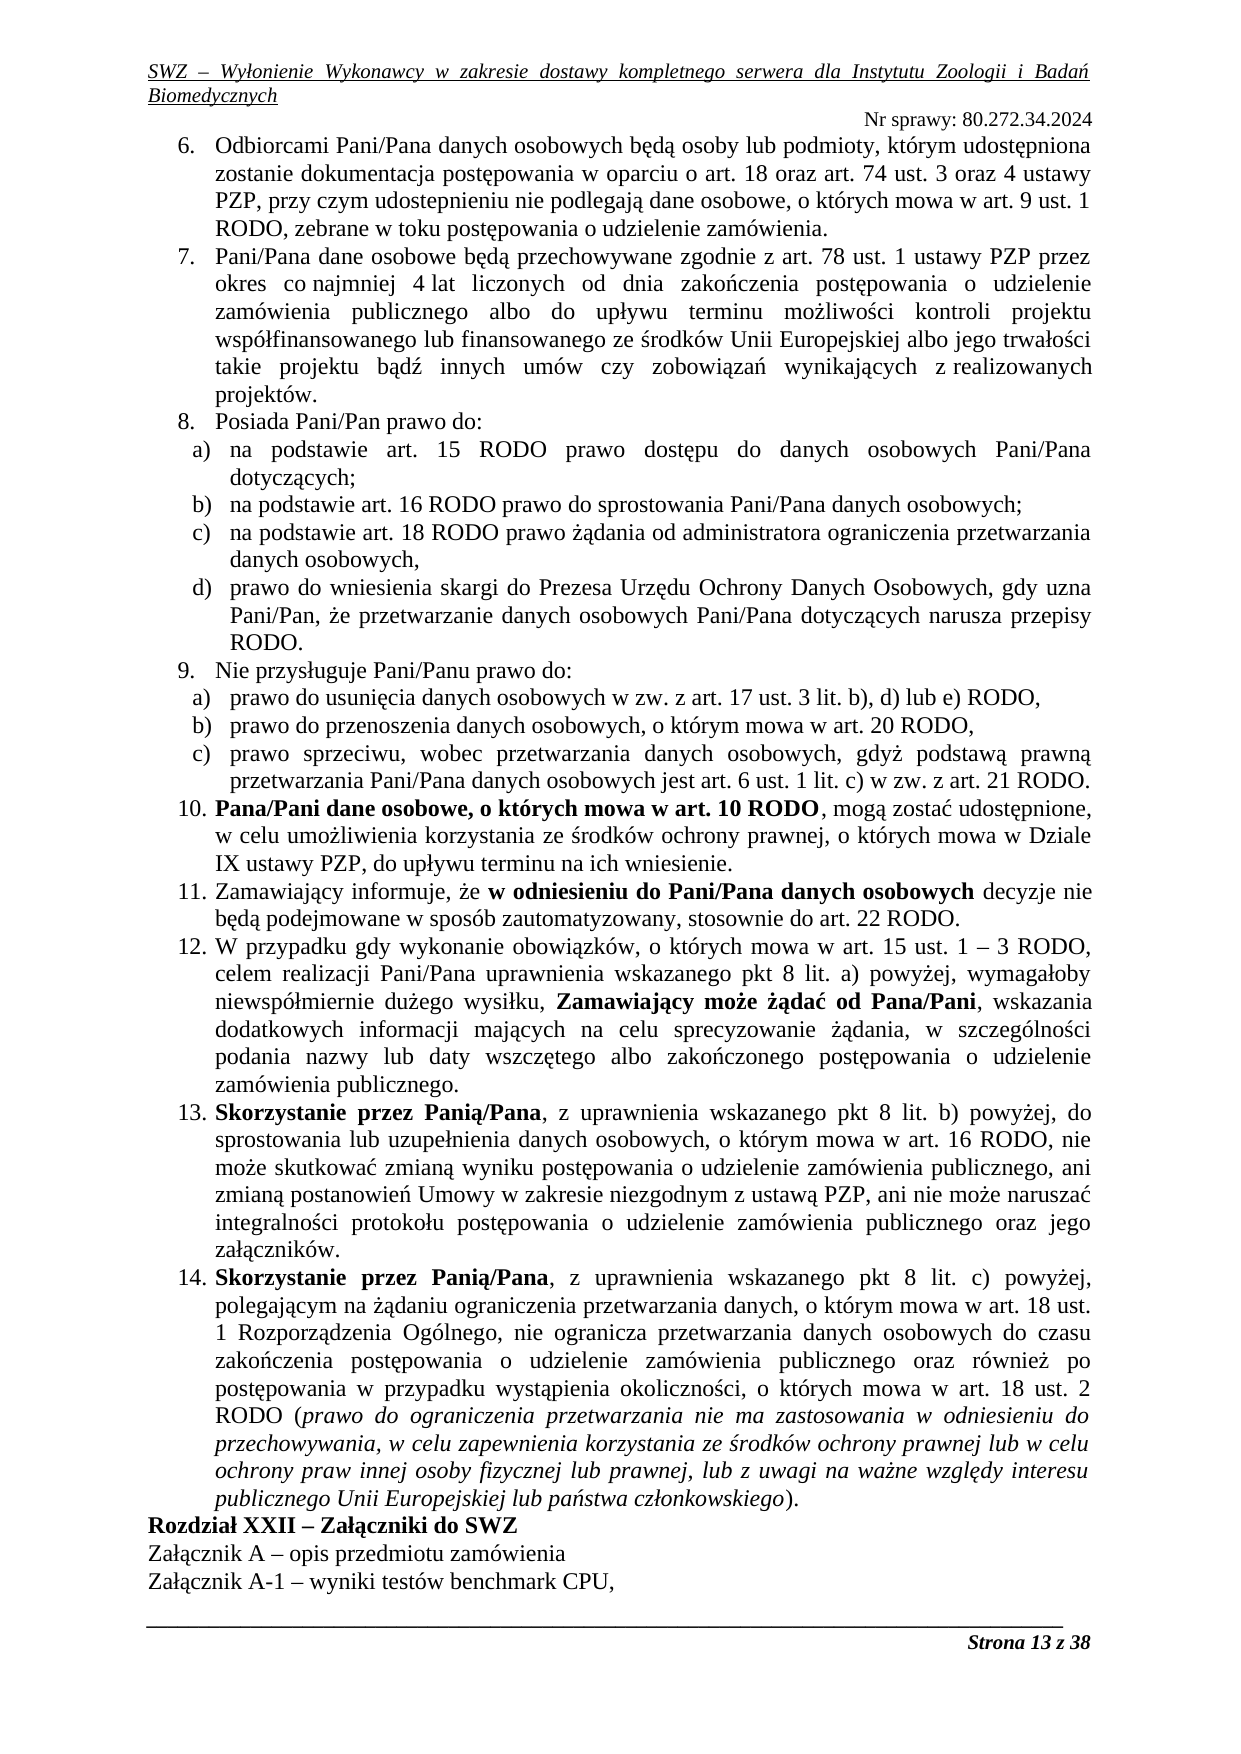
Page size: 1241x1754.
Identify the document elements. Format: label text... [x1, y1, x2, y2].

list Nie przysługuje Pani/Panu prawo do: [177, 656, 1092, 683]
list Skorzystanie przez Panią/Pana, z uprawnienia wskazanego pkt 8 lit. b) powyżej, do sprostowania lub uzupełnienia danych osobowych, o którym mowa w art. 16 RODO, nie może skutkować zmianą wyniku postępowania o udzielenie zamówienia publicznego, ani zmianą postanowień Umowy w zakresie niezgodnym z ustawą PZP, ani nie może naruszać integralności protokołu postępowania o udzielenie zamówienia publicznego oraz jego załączników. [177, 1097, 1092, 1263]
list na podstawie art. 16 RODO prawo do sprostowania Pani/Pana danych osobowych; [192, 490, 1092, 518]
list Pani/Pana dane osobowe będą przechowywane zgodnie z art. 78 ust. 1 ustawy PZP przez okres co najmniej 4 lat liczonych od dnia zakończenia postępowania o udzielenie zamówienia publicznego albo do upływu terminu możliwości kontroli projektu współfinansowanego lub finansowanego ze środków Unii Europejskiej albo jego trwałości takie projektu bądź innych umów czy zobowiązań wynikających z realizowanych projektów. [177, 242, 1092, 407]
list prawo do przenoszenia danych osobowych, o którym mowa w art. 20 RODO, [192, 711, 1092, 739]
text Załącznik A – opis przedmiotu zamówienia [148, 1539, 1092, 1567]
list Pana/Pani dane osobowe, o których mowa w art. 10 RODO, mogą zostać udostępnione, w celu umożliwienia korzystania ze środków ochrony prawnej, o których mowa w Dziale IX ustawy PZP, do upływu terminu na ich wniesienie. [177, 794, 1092, 877]
list Posiada Pani/Pan prawo do: [177, 407, 1092, 435]
list prawo do usunięcia danych osobowych w zw. z art. 17 ust. 3 lit. b), d) lub e) RODO, [192, 683, 1092, 711]
list W przypadku gdy wykonanie obowiązków, o których mowa w art. 15 ust. 1 – 3 RODO, celem realizacji Pani/Pana uprawnienia wskazanego pkt 8 lit. a) powyżej, wymagałoby niewspółmiernie dużego wysiłku, Zamawiający może żądać od Pana/Pani, wskazania dodatkowych informacji mających na celu sprecyzowanie żądania, w szczególności podania nazwy lub daty wszczętego albo zakończonego postępowania o udzielenie zamówienia publicznego. [177, 932, 1092, 1097]
list na podstawie art. 15 RODO prawo dostępu do danych osobowych Pani/Pana dotyczących; [192, 435, 1092, 490]
list Odbiorcami Pani/Pana danych osobowych będą osoby lub podmioty, którym udostępniona zostanie dokumentacja postępowania w oparciu o art. 18 oraz art. 74 ust. 3 oraz 4 ustawy PZP, przy czym udostepnieniu nie podlegają dane osobowe, o których mowa w art. 9 ust. 1 RODO, zebrane w toku postępowania o udzielenie zamówienia. [177, 131, 1092, 242]
list Zamawiający informuje, że w odniesieniu do Pani/Pana danych osobowych decyzje nie będą podejmowane w sposób zautomatyzowany, stosownie do art. 22 RODO. [177, 877, 1092, 932]
list prawo do wniesienia skargi do Prezesa Urzędu Ochrony Danych Osobowych, gdy uzna Pani/Pan, że przetwarzanie danych osobowych Pani/Pana dotyczących narusza przepisy RODO. [192, 573, 1092, 656]
text Załącznik A-1 – wyniki testów benchmark CPU, [148, 1567, 1092, 1594]
list prawo sprzeciwu, wobec przetwarzania danych osobowych, gdyż podstawą prawną przetwarzania Pani/Pana danych osobowych jest art. 6 ust. 1 lit. c) w zw. z art. 21 RODO. [192, 739, 1092, 794]
list Skorzystanie przez Panią/Pana, z uprawnienia wskazanego pkt 8 lit. c) powyżej, polegającym na żądaniu ograniczenia przetwarzania danych, o którym mowa w art. 18 ust. 1 Rozporządzenia Ogólnego, nie ogranicza przetwarzania danych osobowych do czasu zakończenia postępowania o udzielenie zamówienia publicznego oraz również po postępowania w przypadku wystąpienia okoliczności, o których mowa w art. 18 ust. 2 RODO (prawo do ograniczenia przetwarzania nie ma zastosowania w odniesieniu do przechowywania, w celu zapewnienia korzystania ze środków ochrony prawnej lub w celu ochrony praw innej osoby fizycznej lub prawnej, lub z uwagi na ważne względy interesu publicznego Unii Europejskiej lub państwa członkowskiego). [177, 1263, 1092, 1512]
list na podstawie art. 18 RODO prawo żądania od administratora ograniczenia przetwarzania danych osobowych, [192, 518, 1092, 573]
text Rozdział XXII – Załączniki do SWZ [148, 1512, 1092, 1539]
